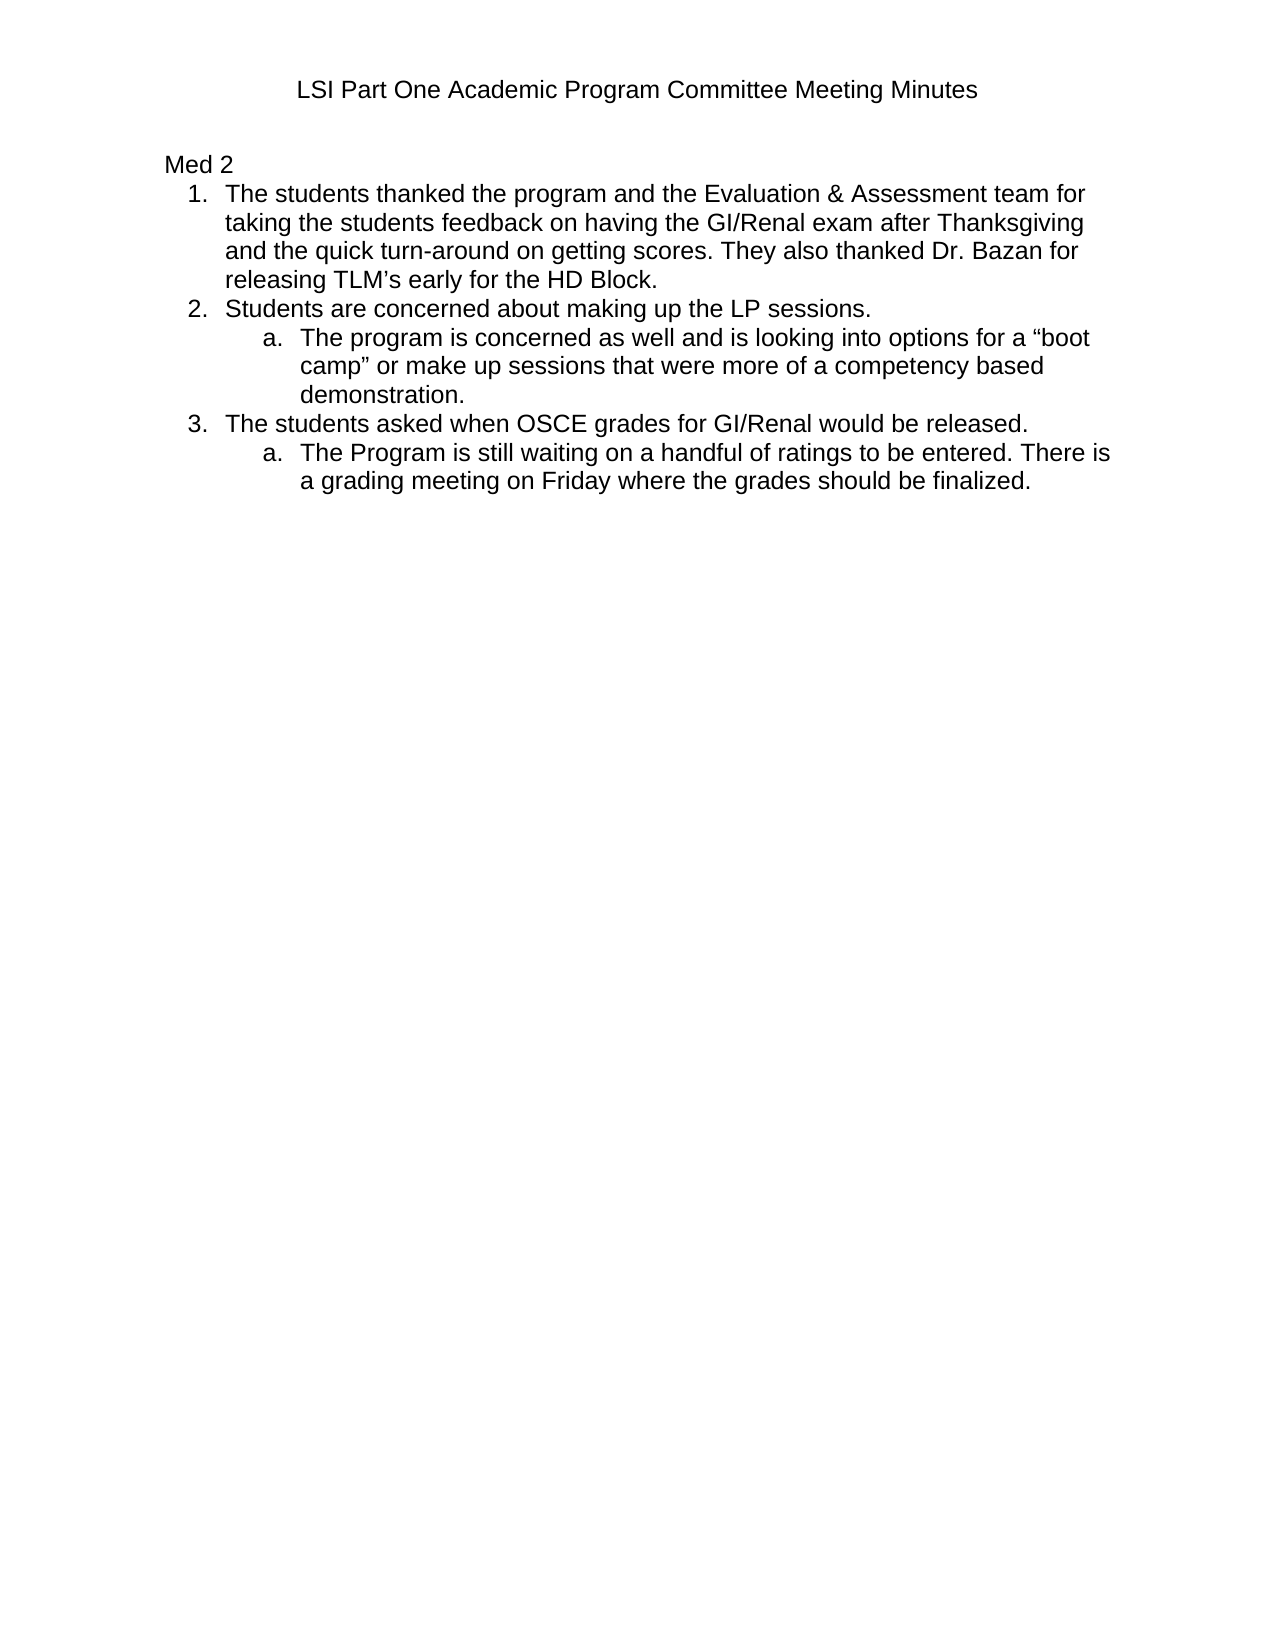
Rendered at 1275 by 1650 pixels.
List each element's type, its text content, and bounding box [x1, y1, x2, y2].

list The program is concerned as well and is looking into options for a “boot camp” or make up sessions that were more of a competency based demonstration. [262, 322, 1125, 409]
list The students thanked the program and the Evaluation & Assessment team for taking the students feedback on having the GI/Renal exam after Thanksgiving and the quick turn-around on getting scores. They also thanked Dr. Bazan for releasing TLM’s early for the HD Block. [187, 179, 1125, 294]
list The Program is still waiting on a handful of ratings to be entered. There is a grading meeting on Friday where the grades should be finalized. [262, 437, 1125, 495]
list Students are concerned about making up the LP sessions. [187, 294, 1125, 322]
list The students asked when OSCE grades for GI/Renal would be released. [187, 409, 1125, 437]
text Med 2 [164, 150, 1125, 179]
